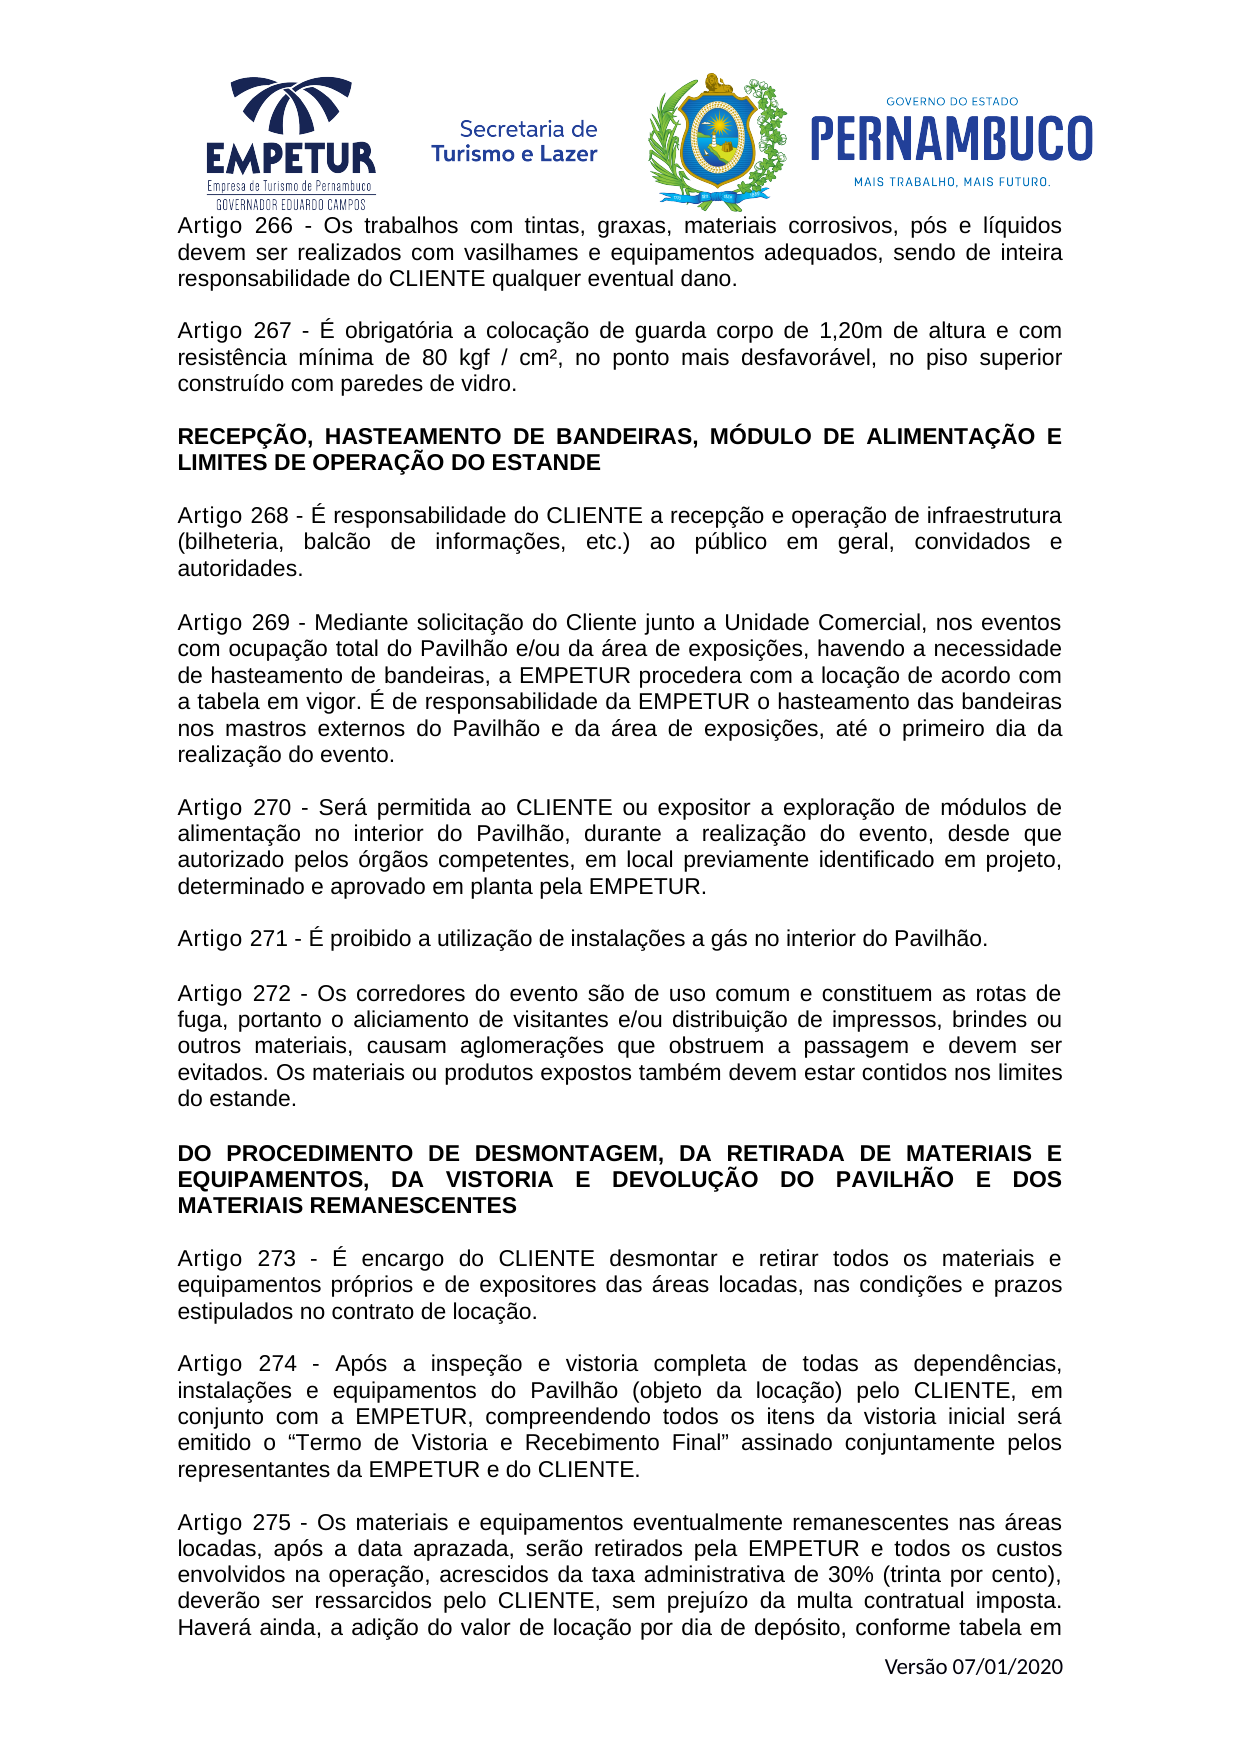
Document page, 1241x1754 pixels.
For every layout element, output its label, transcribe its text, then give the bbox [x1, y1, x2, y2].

text Artigo 267 - É obrigatória a colocação de guarda corpo de 1,20m de altura e com resistência mínima de 80 kgf / cm², no ponto mais desfavorável, no piso superior construído com paredes de vidro. [177, 317, 1063, 397]
text Artigo 269 - Mediante solicitação do Cliente junto a Unidade Comercial, nos eventos com ocupação total do Pavilhão e/ou da área de exposições, havendo a necessidade de hasteamento de bandeiras, a EMPETUR procedera com a locação de acordo com a tabela em vigor. É de responsabilidade da EMPETUR o hasteamento das bandeiras nos mastros externos do Pavilhão e da área de exposições, até o primeiro dia da realização do evento. [177, 609, 1063, 767]
text Artigo 272 - Os corredores do evento são de uso comum e constituem as rotas de fuga, portanto o aliciamento de visitantes e/ou distribuição de impressos, brindes ou outros materiais, causam aglomerações que obstruem a passagem e devem ser evitados. Os materiais ou produtos expostos também devem estar contidos nos limites do estande. [177, 980, 1063, 1111]
picture [206, 73, 1093, 212]
text DO PROCEDIMENTO DE DESMONTAGEM, DA RETIRADA DE MATERIAIS E EQUIPAMENTOS, DA VISTORIA E DEVOLUÇÃO DO PAVILHÃO E DOS MATERIAIS REMANESCENTES [177, 1139, 1063, 1218]
text Artigo 271 - É proibido a utilização de instalações a gás no interior do Pavilhão. [177, 925, 1063, 952]
text RECEPÇÃO, HASTEAMENTO DE BANDEIRAS, MÓDULO DE ALIMENTAÇÃO E LIMITES DE OPERAÇÃO DO ESTANDE [177, 423, 1063, 476]
text Artigo 274 - Após a inspeção e vistoria completa de todas as dependências, instalações e equipamentos do Pavilhão (objeto da locação) pelo CLIENTE, em conjunto com a EMPETUR, compreendendo todos os itens da vistoria inicial será emitido o “Termo de Vistoria e Recebimento Final” assinado conjuntamente pelos representantes da EMPETUR e do CLIENTE. [177, 1350, 1063, 1482]
text Artigo 266 - Os trabalhos com tintas, graxas, materiais corrosivos, pós e líquidos devem ser realizados com vasilhames e equipamentos adequados, sendo de inteira responsabilidade do CLIENTE qualquer eventual dano. [177, 212, 1063, 291]
text Artigo 270 - Será permitida ao CLIENTE ou expositor a exploração de módulos de alimentação no interior do Pavilhão, durante a realização do evento, desde que autorizado pelos órgãos competentes, em local previamente identiﬁcado em projeto, determinado e aprovado em planta pela EMPETUR. [177, 793, 1063, 899]
text Artigo 268 - É responsabilidade do CLIENTE a recepção e operação de infraestrutura (bilheteria, balcão de informações, etc.) ao público em geral, convidados e autoridades. [177, 502, 1063, 581]
text Artigo 273 - É encargo do CLIENTE desmontar e retirar todos os materiais e equipamentos próprios e de expositores das áreas locadas, nas condições e prazos estipulados no contrato de locação. [177, 1245, 1063, 1324]
